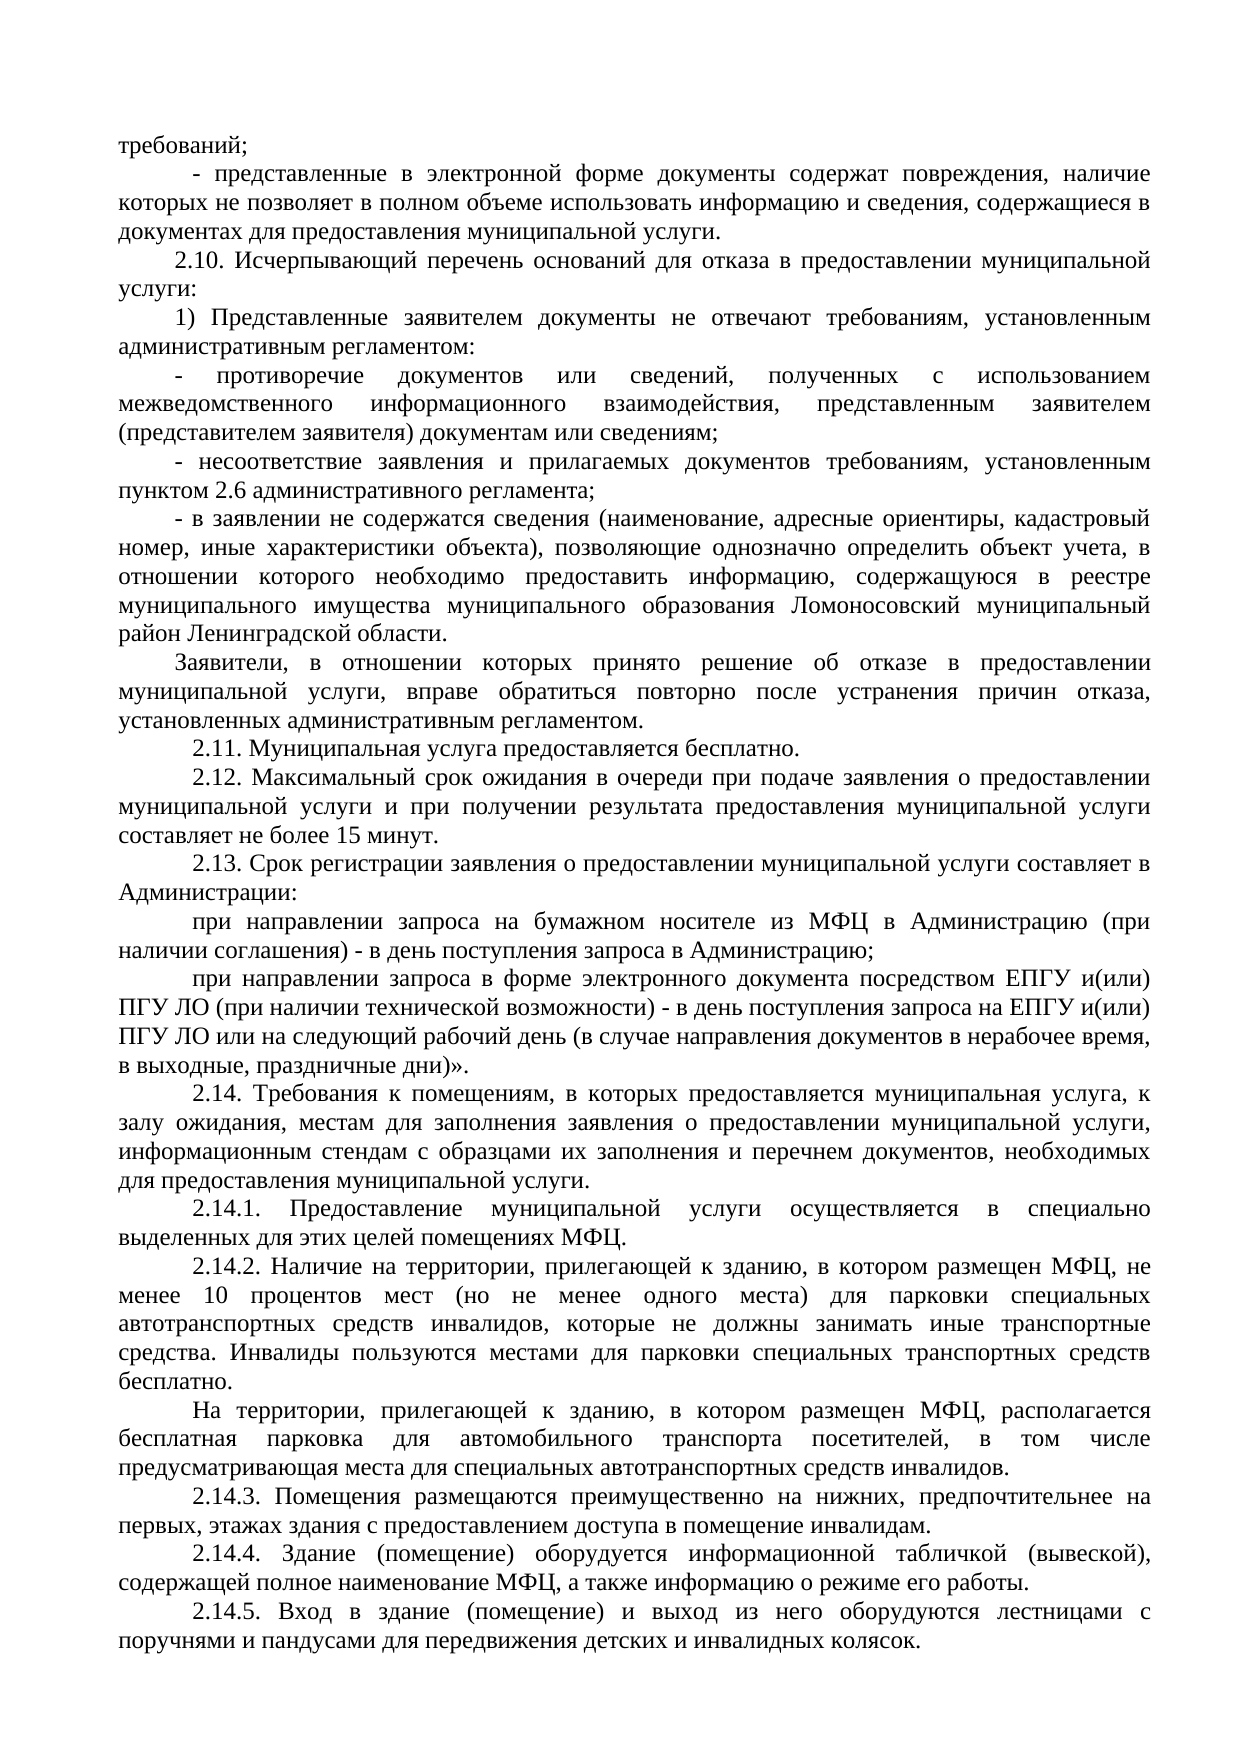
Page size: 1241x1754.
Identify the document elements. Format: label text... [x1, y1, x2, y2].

text 2.10. Исчерпывающий перечень оснований для отказа в предоставлении муниципальной услуги: [118, 245, 1152, 302]
text Заявители, в отношении которых принято решение об отказе в предоставлении муниципальной услуги, вправе обратиться повторно после устранения причин отказа, установленных административным регламентом. [118, 647, 1152, 733]
text 2.14.2. Наличие на территории, прилегающей к зданию, в котором размещен МФЦ, не менее 10 процентов мест (но не менее одного места) для парковки специальных автотранспортных средств инвалидов, которые не должны занимать иные транспортные средства. Инвалиды пользуются местами для парковки специальных транспортных средств бесплатно. [118, 1251, 1152, 1395]
text 1) Представленные заявителем документы не отвечают требованиям, установленным административным регламентом: [118, 302, 1152, 360]
text 2.14.3. Помещения размещаются преимущественно на нижних, предпочтительнее на первых, этажах здания с предоставлением доступа в помещение инвалидам. [118, 1481, 1152, 1538]
text - несоответствие заявления и прилагаемых документов требованиям, установленным пунктом 2.6 административного регламента; [118, 446, 1152, 503]
text - представленные в электронной форме документы содержат повреждения, наличие которых не позволяет в полном объеме использовать информацию и сведения, содержащиеся в документах для предоставления муниципальной услуги. [118, 158, 1152, 245]
text 2.13. Срок регистрации заявления о предоставлении муниципальной услуги составляет в Администрации: [118, 848, 1152, 906]
text 2.14.1. Предоставление муниципальной услуги осуществляется в специально выделенных для этих целей помещениях МФЦ. [118, 1193, 1152, 1251]
text 2.14.5. Вход в здание (помещение) и выход из него оборудуются лестницами с поручнями и пандусами для передвижения детских и инвалидных колясок. [118, 1596, 1152, 1653]
text при направлении запроса на бумажном носителе из МФЦ в Администрацию (при наличии соглашения) - в день поступления запроса в Администрацию; [118, 906, 1152, 963]
text - противоречие документов или сведений, полученных с использованием межведомственного информационного взаимодействия, представленным заявителем (представителем заявителя) документам или сведениям; [118, 360, 1152, 446]
text На территории, прилегающей к зданию, в котором размещен МФЦ, располагается бесплатная парковка для автомобильного транспорта посетителей, в том числе предусматривающая места для специальных автотранспортных средств инвалидов. [118, 1395, 1152, 1481]
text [118, 130, 1152, 158]
text 2.12. Максимальный срок ожидания в очереди при подаче заявления о предоставлении муниципальной услуги и при получении результата предоставления муниципальной услуги составляет не более 15 минут. [118, 762, 1152, 848]
text 2.14.4. Здание (помещение) оборудуется информационной табличкой (вывеской), содержащей полное наименование МФЦ, а также информацию о режиме его работы. [118, 1538, 1152, 1596]
text 2.11. Муниципальная услуга предоставляется бесплатно. [118, 733, 1152, 762]
text 2.14. Требования к помещениям, в которых предоставляется муниципальная услуга, к залу ожидания, местам для заполнения заявления о предоставлении муниципальной услуги, информационным стендам с образцами их заполнения и перечнем документов, необходимых для предоставления муниципальной услуги. [118, 1078, 1152, 1193]
text - в заявлении не содержатся сведения (наименование, адресные ориентиры, кадастровый номер, иные характеристики объекта), позволяющие однозначно определить объект учета, в отношении которого необходимо предоставить информацию, содержащуюся в реестре муниципального имущества муниципального образования Ломоносовский муниципальный район Ленинградской области. [118, 503, 1152, 647]
text при направлении запроса в форме электронного документа посредством ЕПГУ и(или) ПГУ ЛО (при наличии технической возможности) - в день поступления запроса на ЕПГУ и(или) ПГУ ЛО или на следующий рабочий день (в случае направления документов в нерабочее время, в выходные, праздничные дни)». [118, 963, 1152, 1078]
